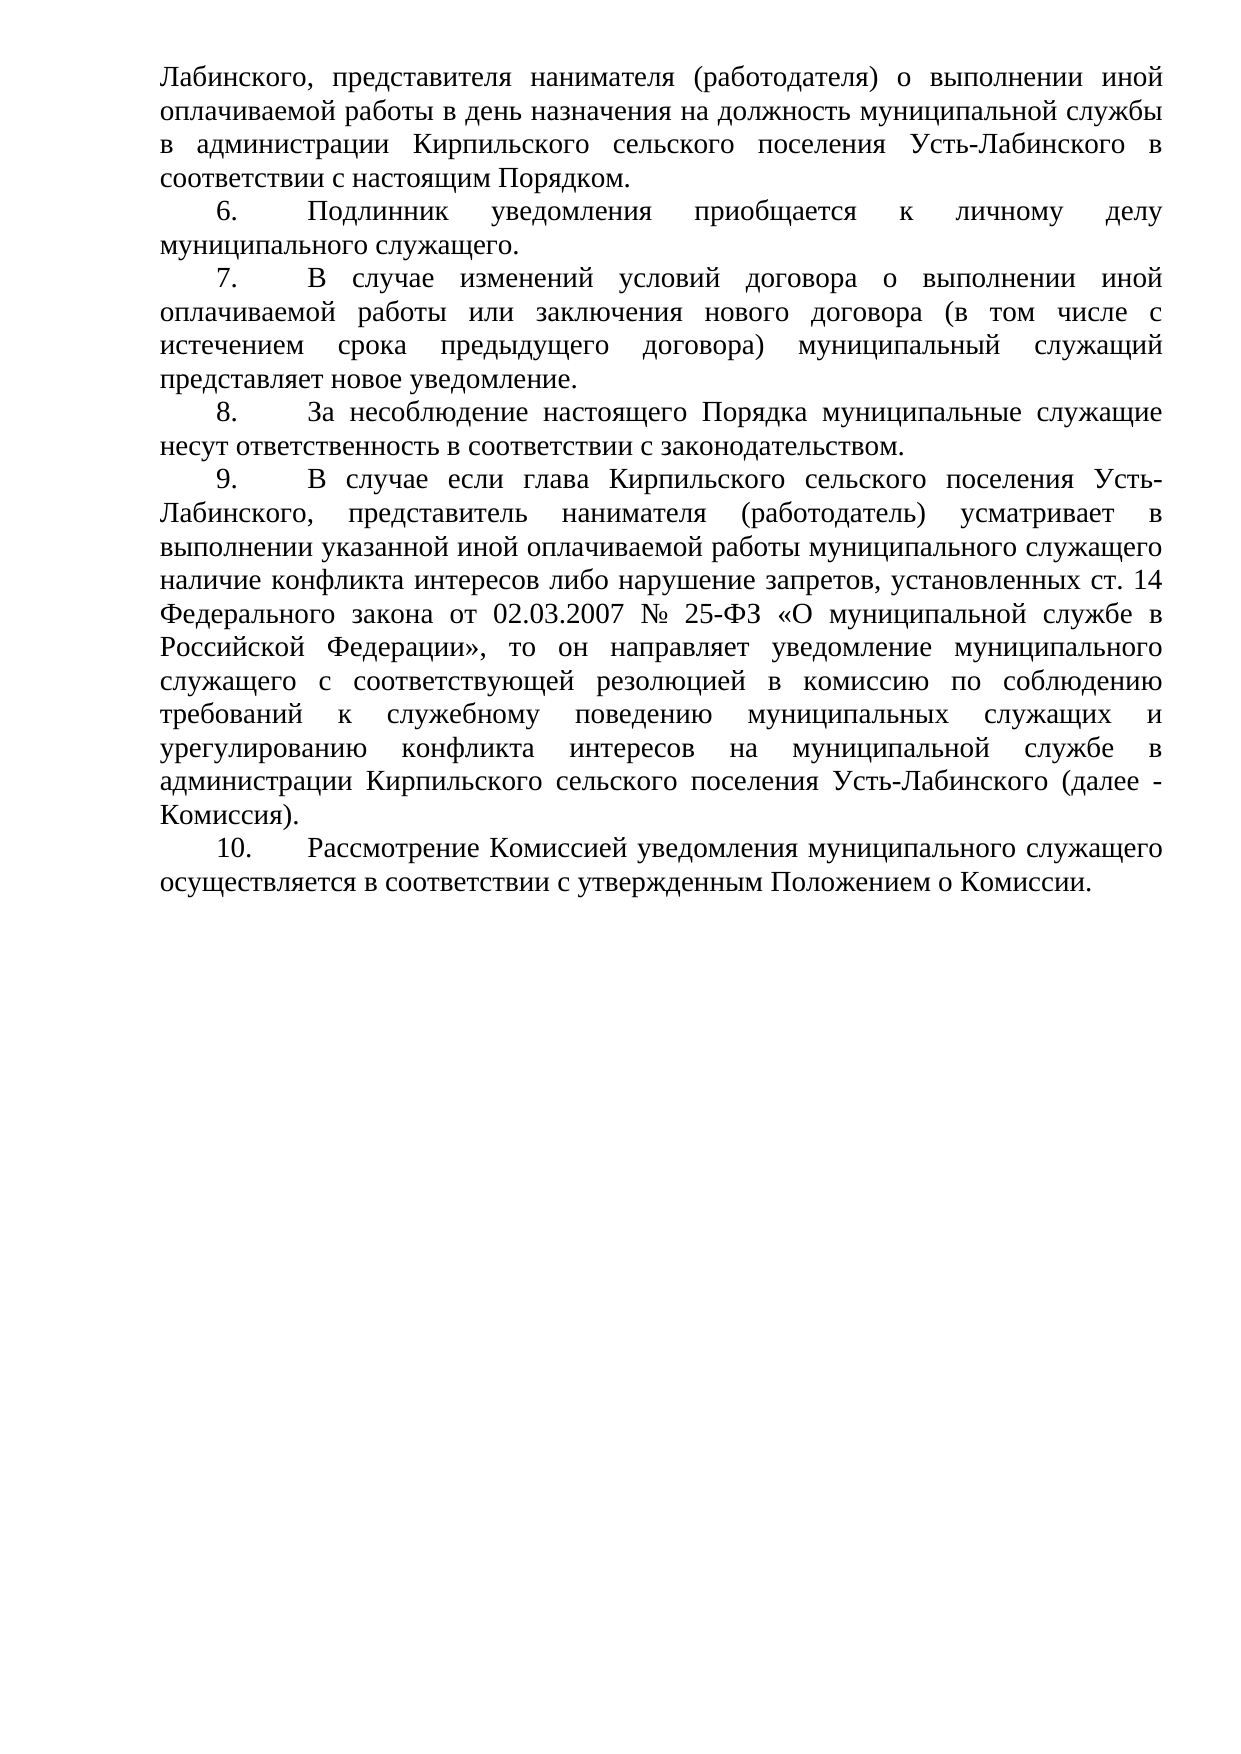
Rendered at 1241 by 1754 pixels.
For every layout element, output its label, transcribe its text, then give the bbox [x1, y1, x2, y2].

text 8. За несоблюдение настоящего Порядка муниципальные служащие несут ответственность в соответствии с законодательством. [159, 394, 1163, 462]
text 7. В случае изменений условий договора о выполнении иной оплачиваемой работы или заключения нового договора (в том числе с истечением срока предыдущего договора) муниципальный служащий представляет новое уведомление. [159, 260, 1163, 394]
text 9. В случае если глава Кирпильского сельского поселения Усть-Лабинского, представитель нанимателя (работодатель) усматривает в выполнении указанной иной оплачиваемой работы муниципального служащего наличие конфликта интересов либо нарушение запретов, установленных ст. 14 Федерального закона от 02.03.2007 № 25-ФЗ «О муниципальной службе в Российской Федерации», то он направляет уведомление муниципального служащего с соответствующей резолюцией в комиссию по соблюдению требований к служебному поведению муниципальных служащих и урегулированию конфликта интересов на муниципальной службе в администрации Кирпильского сельского поселения Усть-Лабинского (далее - Комиссия). [159, 462, 1163, 831]
text 6. Подлинник уведомления приобщается к личному делу муниципального служащего. [159, 193, 1163, 260]
text 10. Рассмотрение Комиссией уведомления муниципального служащего осуществляется в соответствии с утвержденным Положением о Комиссии. [159, 831, 1163, 898]
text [159, 59, 1163, 193]
